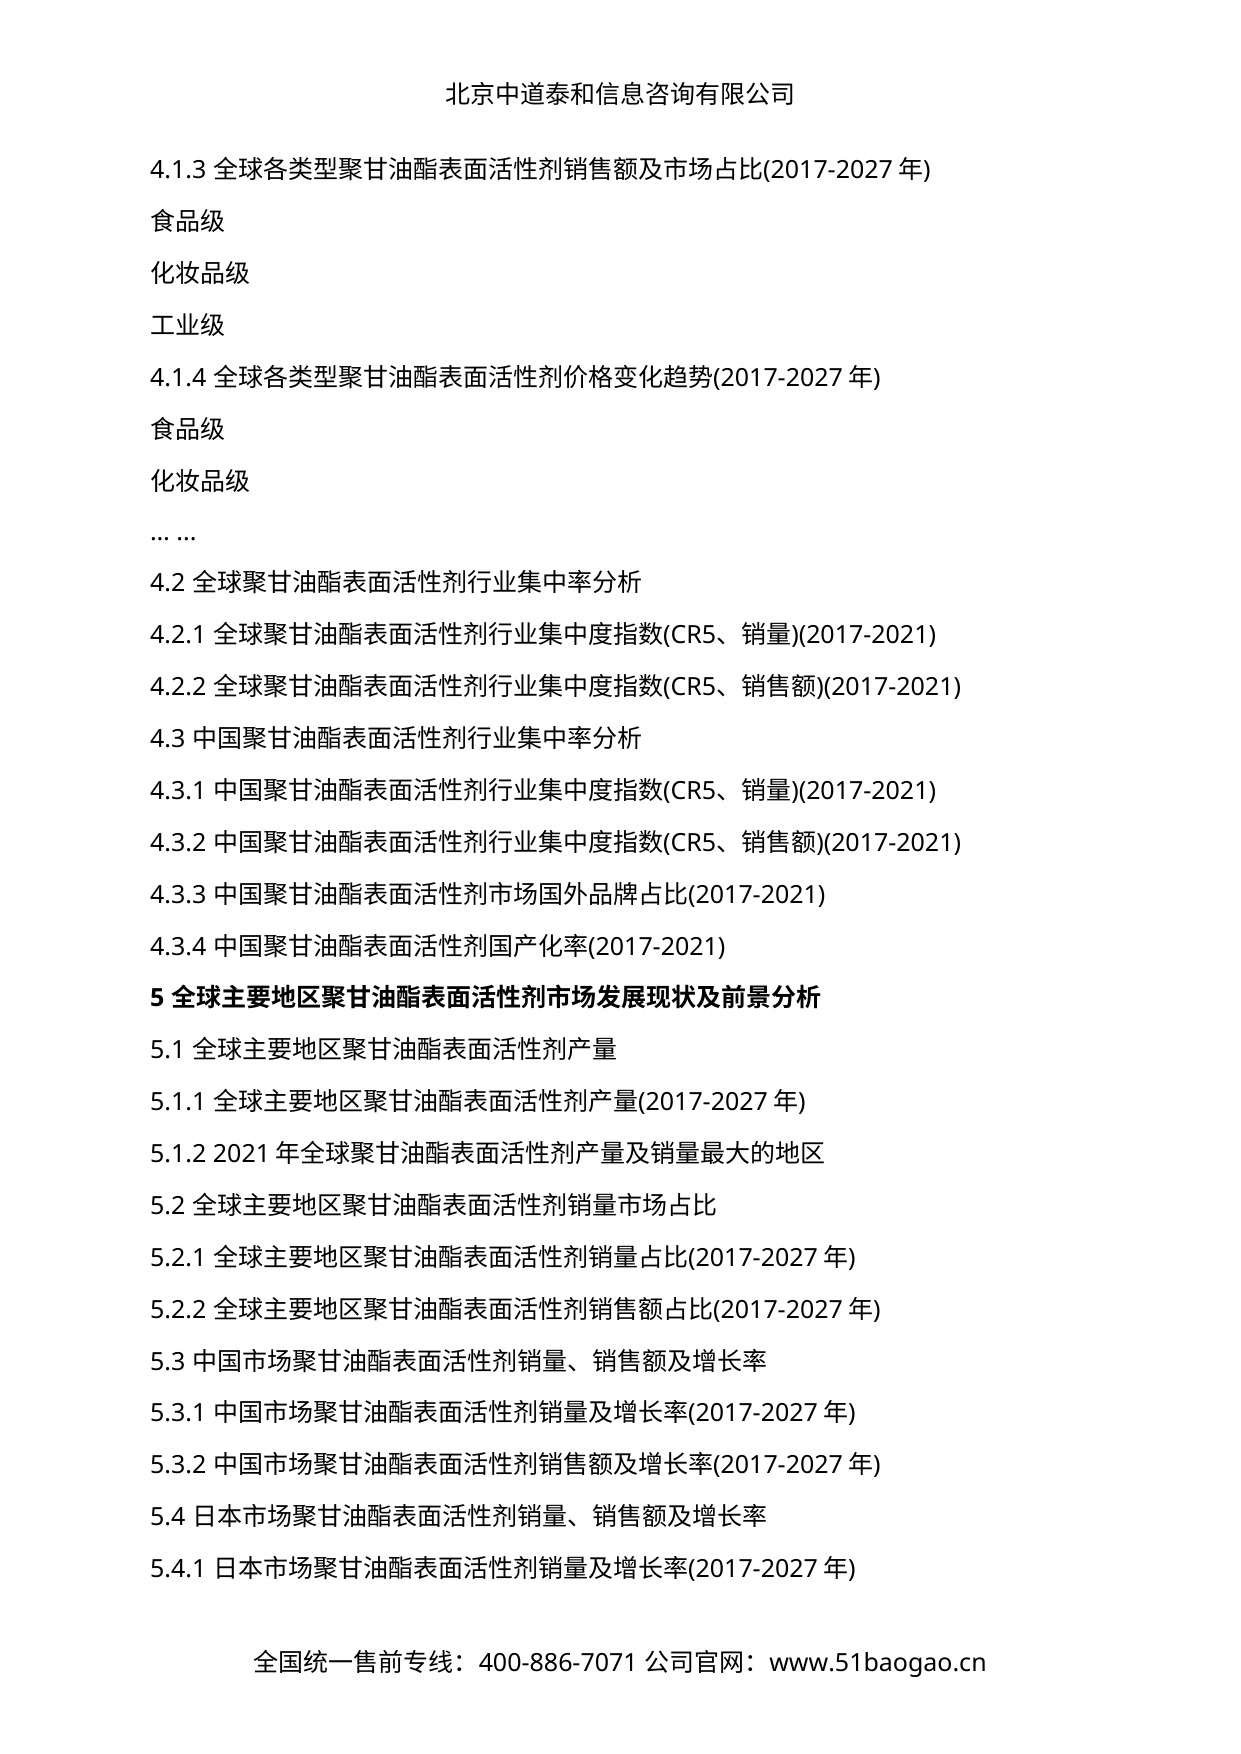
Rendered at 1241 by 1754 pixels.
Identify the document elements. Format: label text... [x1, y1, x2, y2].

text 5.3 中国市场聚甘油酯表面活性剂销量、销售额及增长率 [150, 1341, 1090, 1377]
text 化妆品级 [150, 254, 1090, 290]
text 4.2.2 全球聚甘油酯表面活性剂行业集中度指数(CR5、销售额)(2017-2021) [150, 667, 1090, 703]
text 5.2 全球主要地区聚甘油酯表面活性剂销量市场占比 [150, 1185, 1090, 1222]
text 5.4.1 日本市场聚甘油酯表面活性剂销量及增长率(2017-2027年) [150, 1548, 1090, 1585]
text 4.3.2 中国聚甘油酯表面活性剂行业集中度指数(CR5、销售额)(2017-2021) [150, 822, 1090, 858]
text 5.1 全球主要地区聚甘油酯表面活性剂产量 [150, 1030, 1090, 1066]
text 5.3.2 中国市场聚甘油酯表面活性剂销售额及增长率(2017-2027年) [150, 1445, 1090, 1481]
text 4.1.4 全球各类型聚甘油酯表面活性剂价格变化趋势(2017-2027年) [150, 357, 1090, 394]
text 5.1.1 全球主要地区聚甘油酯表面活性剂产量(2017-2027年) [150, 1082, 1090, 1118]
text 工业级 [150, 306, 1090, 342]
text 5.2.1 全球主要地区聚甘油酯表面活性剂销量占比(2017-2027年) [150, 1237, 1090, 1273]
text 4.1.3 全球各类型聚甘油酯表面活性剂销售额及市场占比(2017-2027年) [150, 150, 1090, 186]
text 食品级 [150, 409, 1090, 446]
text 化妆品级 [150, 461, 1090, 497]
text 4.3 中国聚甘油酯表面活性剂行业集中率分析 [150, 718, 1090, 755]
text 食品级 [150, 202, 1090, 238]
text 5 全球主要地区聚甘油酯表面活性剂市场发展现状及前景分析 [150, 978, 1090, 1014]
text 4.2.1 全球聚甘油酯表面活性剂行业集中度指数(CR5、销量)(2017-2021) [150, 615, 1090, 651]
text 5.2.2 全球主要地区聚甘油酯表面活性剂销售额占比(2017-2027年) [150, 1289, 1090, 1325]
text 4.2 全球聚甘油酯表面活性剂行业集中率分析 [150, 563, 1090, 599]
text 4.3.4 中国聚甘油酯表面活性剂国产化率(2017-2021) [150, 926, 1090, 962]
text … ... [150, 513, 1090, 547]
text 5.1.2 2021年全球聚甘油酯表面活性剂产量及销量最大的地区 [150, 1133, 1090, 1170]
text 4.3.1 中国聚甘油酯表面活性剂行业集中度指数(CR5、销量)(2017-2021) [150, 770, 1090, 807]
text 4.3.3 中国聚甘油酯表面活性剂市场国外品牌占比(2017-2021) [150, 874, 1090, 910]
text 5.3.1 中国市场聚甘油酯表面活性剂销量及增长率(2017-2027年) [150, 1393, 1090, 1429]
text 5.4 日本市场聚甘油酯表面活性剂销量、销售额及增长率 [150, 1497, 1090, 1533]
